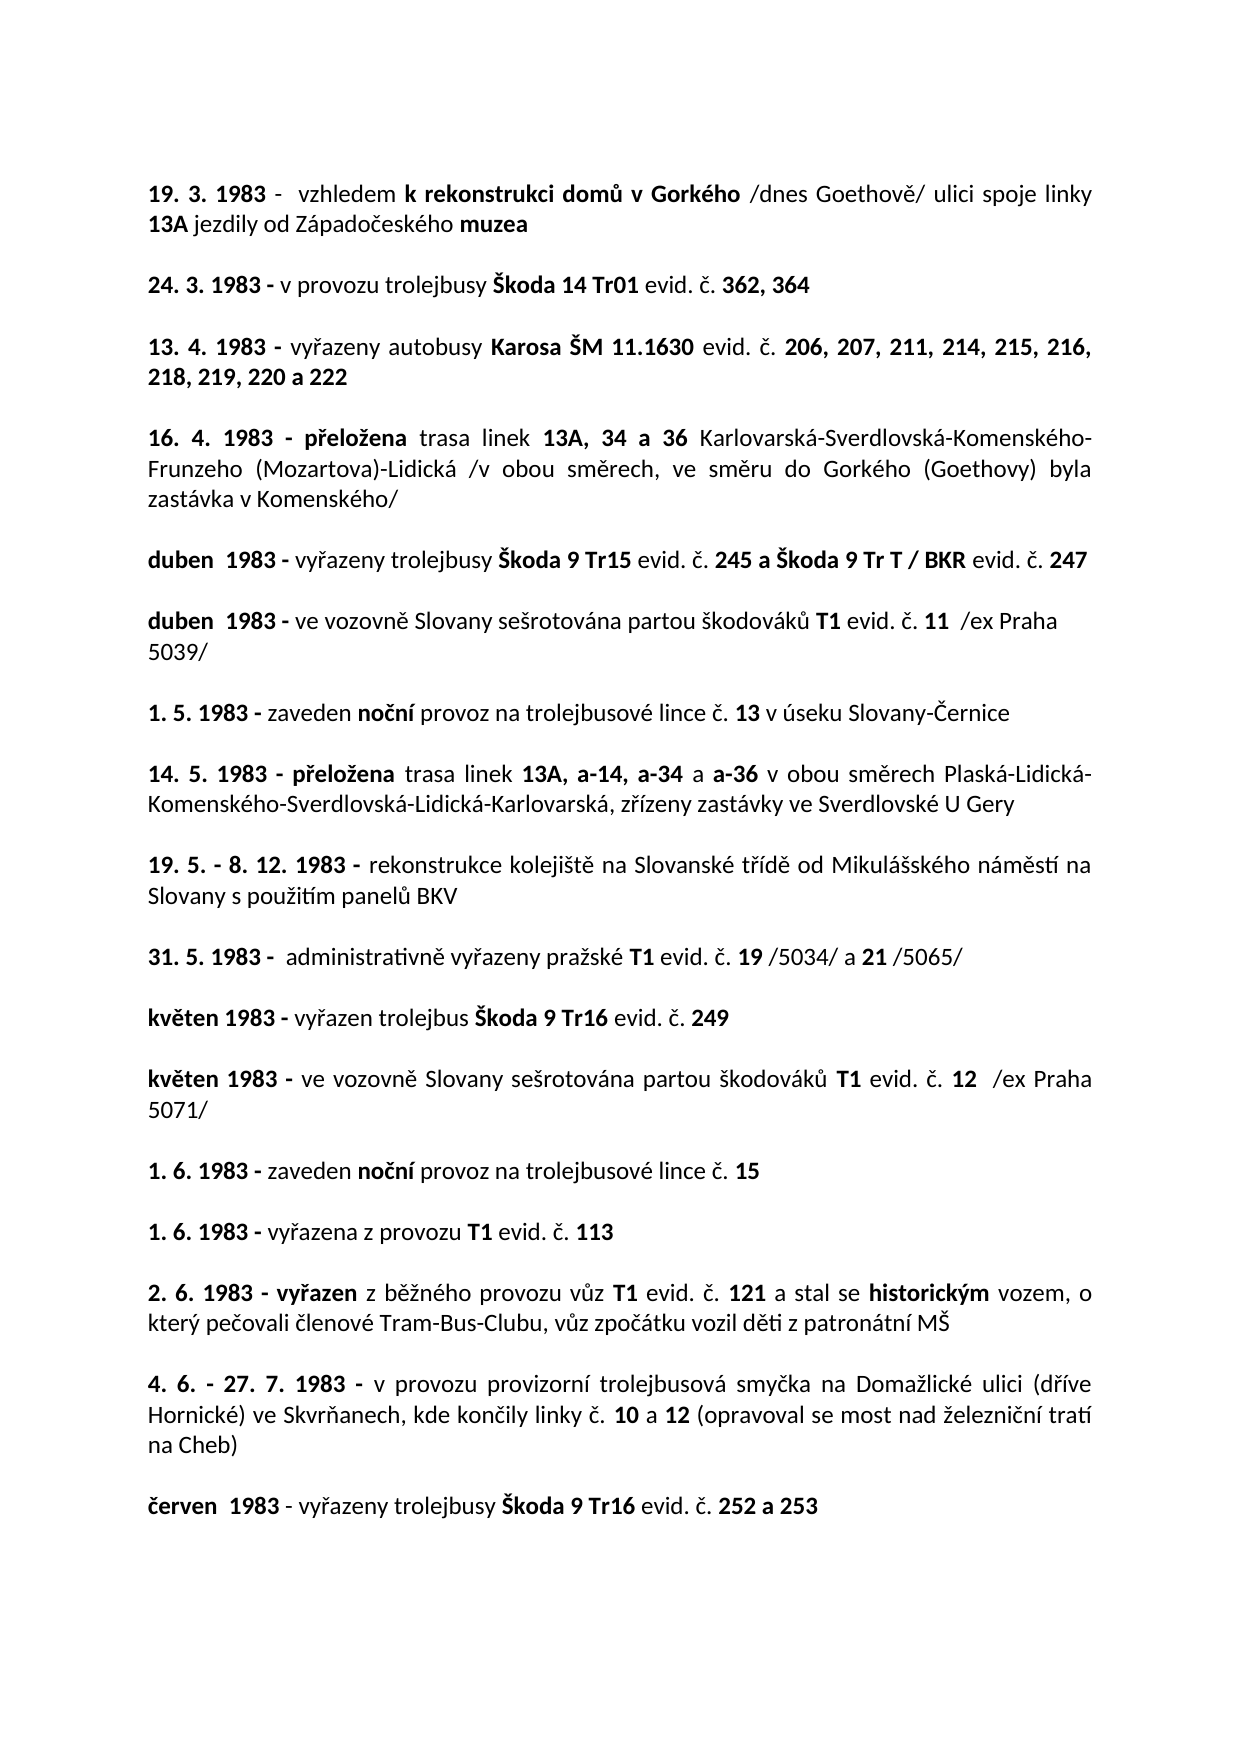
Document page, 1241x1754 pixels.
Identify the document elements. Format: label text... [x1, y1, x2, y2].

text duben 1983 - vyřazeny trolejbusy Škoda 9 Tr15 evid. č. 245 a Škoda 9 Tr T / BKR evid. č. 247 [148, 544, 1093, 575]
text 1. 6. 1983 - vyřazena z provozu T1 evid. č. 113 [148, 1216, 1093, 1246]
text 2. 6. 1983 - vyřazen z běžného provozu vůz T1 evid. č. 121 a stal se historickým vozem, o který pečovali členové Tram-Bus-Clubu, vůz zpočátku vozil děti z patronátní MŠ [148, 1277, 1093, 1338]
text 4. 6. - 27. 7. 1983 - v provozu provizorní trolejbusová smyčka na Domažlické ulici (dříve Hornické) ve Skvrňanech, kde končily linky č. 10 a 12 (opravoval se most nad železniční tratí na Cheb) [148, 1368, 1093, 1460]
text duben 1983 - ve vozovně Slovany sešrotována partou škodováků T1 evid. č. 11 /ex Praha 5039/ [148, 605, 1093, 666]
text 16. 4. 1983 - přeložena trasa linek 13A, 34 a 36 Karlovarská-Sverdlovská-Komenského-Frunzeho (Mozartova)-Lidická /v obou směrech, ve směru do Gorkého (Goethovy) byla zastávka v Komenského/ [148, 422, 1093, 514]
text 1. 6. 1983 - zaveden noční provoz na trolejbusové lince č. 15 [148, 1155, 1093, 1185]
text 24. 3. 1983 - v provozu trolejbusy Škoda 14 Tr01 evid. č. 362, 364 [148, 270, 1093, 300]
text 1. 5. 1983 - zaveden noční provoz na trolejbusové lince č. 13 v úseku Slovany-Černice [148, 697, 1093, 727]
text 13. 4. 1983 - vyřazeny autobusy Karosa ŠM 11.1630 evid. č. 206, 207, 211, 214, 215, 216, 218, 219, 220 a 222 [148, 331, 1093, 392]
text 19. 5. - 8. 12. 1983 - rekonstrukce kolejiště na Slovanské třídě od Mikulášského náměstí na Slovany s použitím panelů BKV [148, 849, 1093, 911]
text 31. 5. 1983 - administrativně vyřazeny pražské T1 evid. č. 19 /5034/ a 21 /5065/ [148, 941, 1093, 972]
text květen 1983 - ve vozovně Slovany sešrotována partou škodováků T1 evid. č. 12 /ex Praha 5071/ [148, 1063, 1093, 1124]
text 14. 5. 1983 - přeložena trasa linek 13A, a-14, a-34 a a-36 v obou směrech Plaská-Lidická-Komenského-Sverdlovská-Lidická-Karlovarská, zřízeny zastávky ve Sverdlovské U Gery [148, 758, 1093, 819]
text 19. 3. 1983 - vzhledem k rekonstrukci domů v Gorkého /dnes Goethově/ ulici spoje linky 13A jezdily od Západočeského muzea [148, 178, 1093, 239]
text červen 1983 - vyřazeny trolejbusy Škoda 9 Tr16 evid. č. 252 a 253 [148, 1491, 1093, 1521]
text květen 1983 - vyřazen trolejbus Škoda 9 Tr16 evid. č. 249 [148, 1002, 1093, 1033]
